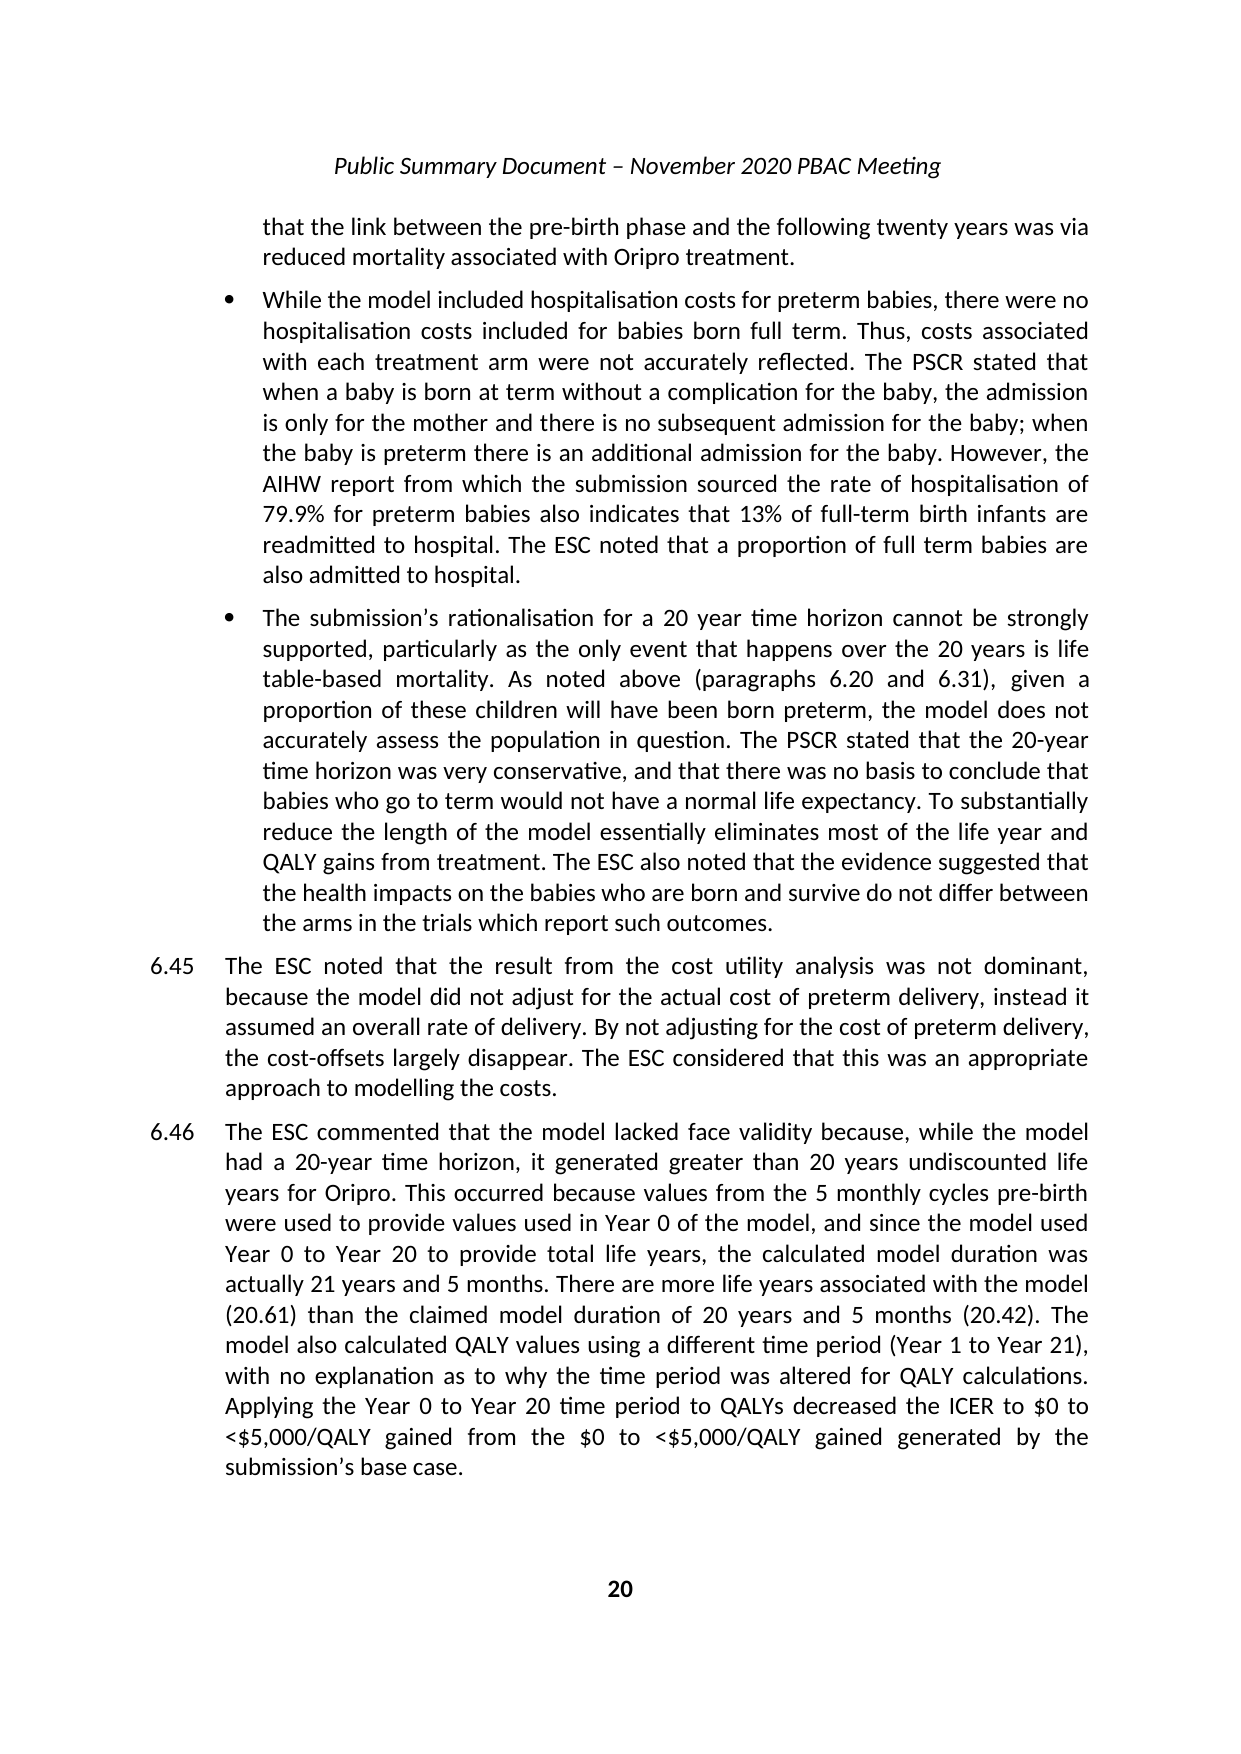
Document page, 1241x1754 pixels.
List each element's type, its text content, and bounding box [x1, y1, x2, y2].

list While the model included hospitalisation costs for preterm babies, there were no hospitalisation costs included for babies born full term. Thus, costs associated with each treatment arm were not accurately reflected. The PSCR stated that when a baby is born at term without a complication for the baby, the admission is only for the mother and there is no subsequent admission for the baby; when the baby is preterm there is an additional admission for the baby. However, the AIHW report from which the submission sourced the rate of hospitalisation of 79.9% for preterm babies also indicates that 13% of full-term birth infants are readmitted to hospital. The ESC noted that a proportion of full term babies are also admitted to hospital. [225, 284, 1090, 590]
list The submission’s rationalisation for a 20 year time horizon cannot be strongly supported, particularly as the only event that happens over the 20 years is life table-based mortality. As noted above (paragraphs 6.20 and 6.31), given a proportion of these children will have been born preterm, the model does not accurately assess the population in question. The PSCR stated that the 20-year time horizon was very conservative, and that there was no basis to conclude that babies who go to term would not have a normal life expectancy. To substantially reduce the length of the model essentially eliminates most of the life year and QALY gains from treatment. The ESC also noted that the evidence suggested that the health impacts on the babies who are born and survive do not differ between the arms in the trials which report such outcomes. [225, 602, 1090, 938]
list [225, 211, 1090, 272]
text The ESC commented that the model lacked face validity because, while the model had a 20-year time horizon, it generated greater than 20 years undiscounted life years for Oripro. This occurred because values from the 5 monthly cycles pre-birth were used to provide values used in Year 0 of the model, and since the model used Year 0 to Year 20 to provide total life years, the calculated model duration was actually 21 years and 5 months. There are more life years associated with the model (20.61) than the claimed model duration of 20 years and 5 months (20.42). The model also calculated QALY values using a different time period (Year 1 to Year 21), with no explanation as to why the time period was altered for QALY calculations. Applying the Year 0 to Year 20 time period to QALYs decreased the ICER to $0 to <$5,000/QALY gained from the $0 to <$5,000/QALY gained generated by the submission’s base case. [150, 1116, 1090, 1482]
text The ESC noted that the result from the cost utility analysis was not dominant, because the model did not adjust for the actual cost of preterm delivery, instead it assumed an overall rate of delivery. By not adjusting for the cost of preterm delivery, the cost-offsets largely disappear. The ESC considered that this was an appropriate approach to modelling the costs. [150, 951, 1090, 1103]
